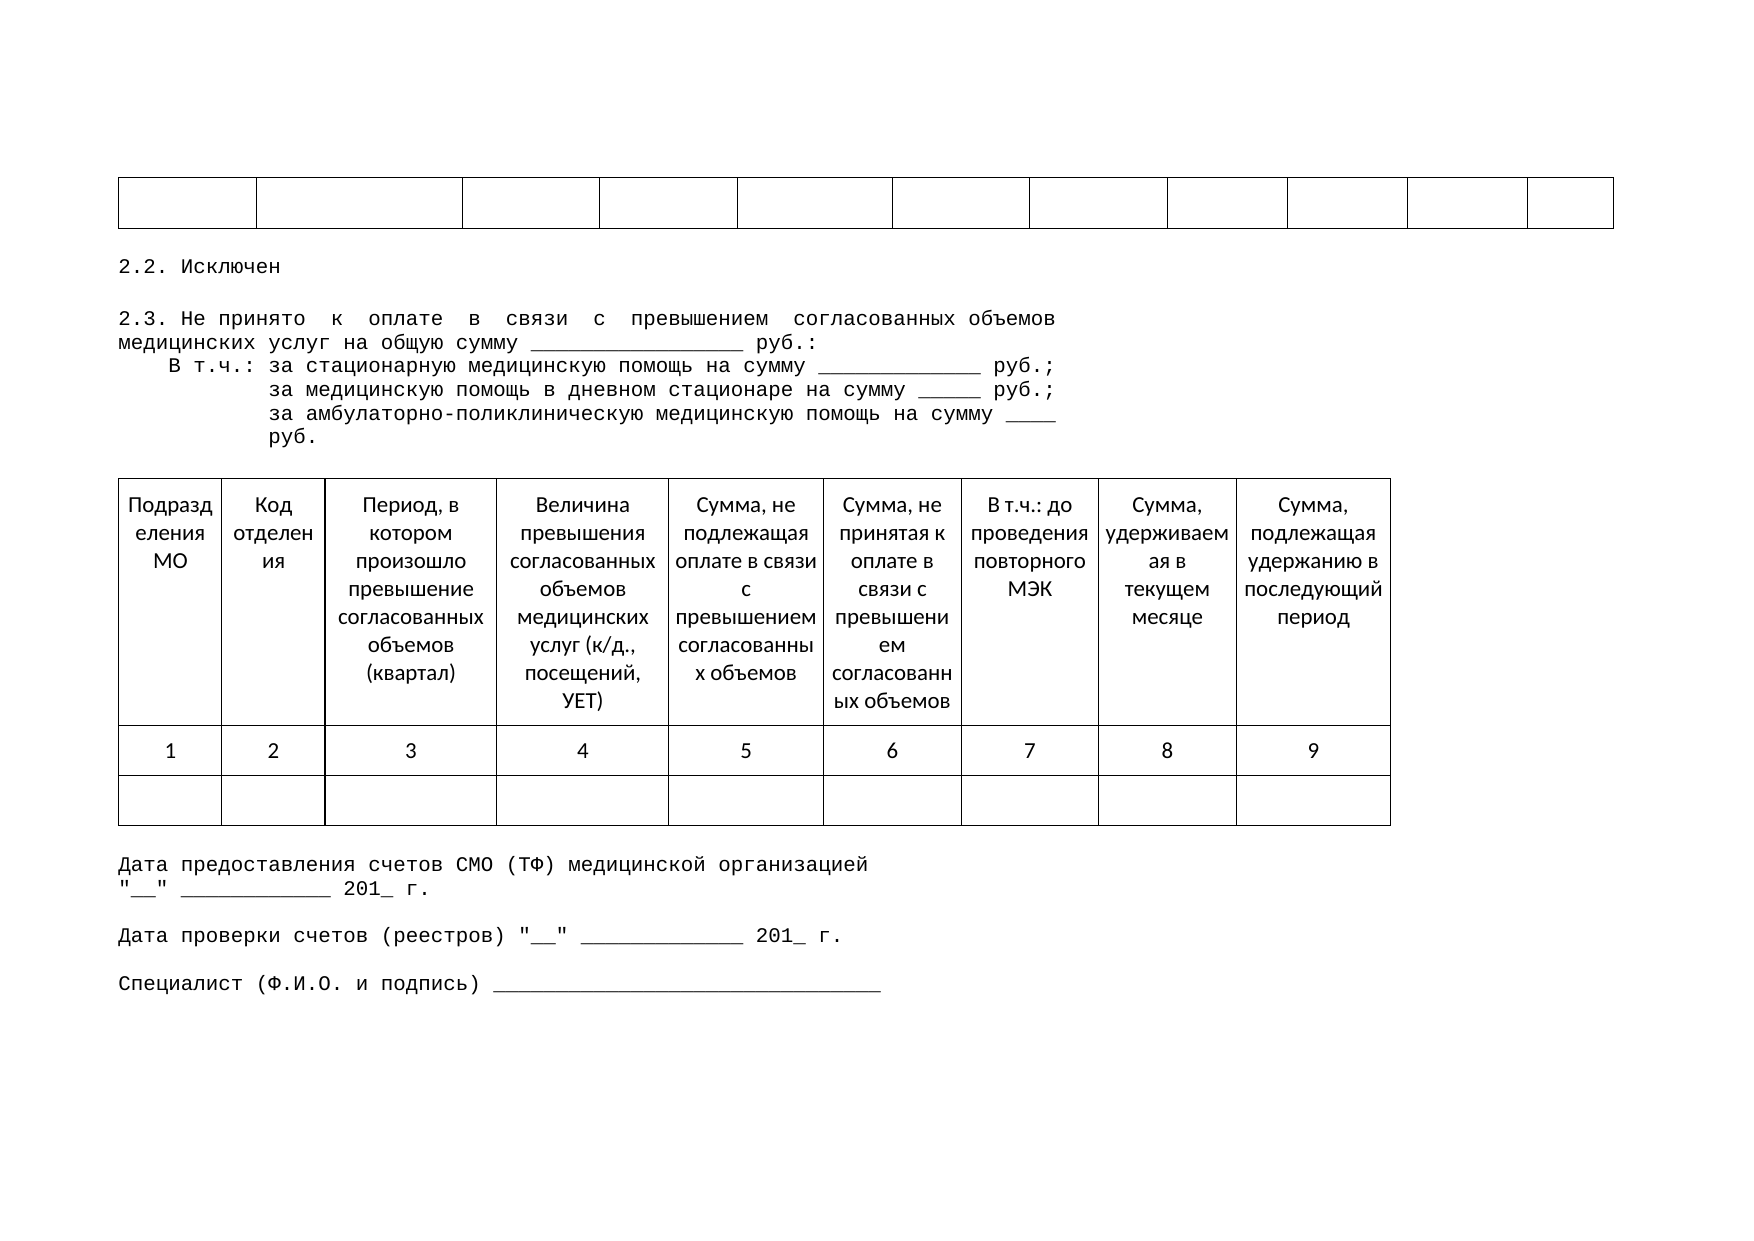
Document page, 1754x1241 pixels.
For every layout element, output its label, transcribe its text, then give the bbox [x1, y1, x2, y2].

table_header Сумма, не подлежащая оплате в связи с превышением согласованных объемов [669, 479, 823, 724]
table_cell 7 [962, 726, 1098, 775]
table_cell 4 [497, 726, 668, 775]
table_header Сумма, не принятая к оплате в связи с превышением согласованных объемов [824, 479, 961, 724]
table_cell 6 [824, 726, 961, 775]
table_cell [119, 776, 221, 825]
table_cell [1099, 776, 1236, 825]
table_cell [1030, 178, 1167, 227]
table_cell [119, 178, 256, 227]
text Дата предоставления счетов СМО (ТФ) медицинской организацией [118, 854, 1636, 878]
table_header Подразделения МО [119, 479, 221, 724]
text Дата проверки счетов (реестров) "__" _____________ 201_ г. [118, 925, 1636, 949]
text за амбулаторно-поликлиническую медицинскую помощь на сумму ____ [118, 403, 1636, 426]
table_cell [600, 178, 737, 227]
table_cell [669, 776, 823, 825]
table_cell 5 [669, 726, 823, 775]
table_header Величина превышения согласованных объемов медицинских услуг (к/д., посещений, УЕТ) [497, 479, 668, 724]
table_cell [738, 178, 892, 227]
table_cell [1168, 178, 1287, 227]
text "__" ____________ 201_ г. [118, 878, 1636, 902]
table_cell [1528, 178, 1613, 227]
text руб. [118, 426, 1636, 450]
table_cell 1 [119, 726, 221, 775]
table_header Сумма, подлежащая удержанию в последующий период [1237, 479, 1390, 724]
table_cell 9 [1237, 726, 1390, 775]
table_cell [257, 178, 462, 227]
text 2.2. Исключен [118, 257, 1636, 280]
text В т.ч.: за стационарную медицинскую помощь на сумму _____________ руб.; [118, 356, 1636, 379]
text за медицинскую помощь в дневном стационаре на сумму _____ руб.; [118, 379, 1636, 403]
table_header Код отделения [222, 479, 324, 724]
table_cell [824, 776, 961, 825]
table_header Сумма, удерживаемая в текущем месяце [1099, 479, 1236, 724]
text 2.3. Не принято к оплате в связи с превышением согласованных объемов [118, 308, 1636, 332]
table_cell 3 [326, 726, 496, 775]
table_header В т.ч.: до проведения повторного МЭК [962, 479, 1098, 724]
table_header Период, в котором произошло превышение согласованных объемов (квартал) [326, 479, 496, 724]
table_cell [326, 776, 496, 825]
table_cell [463, 178, 599, 227]
table_cell 8 [1099, 726, 1236, 775]
table_cell [962, 776, 1098, 825]
table_cell [1288, 178, 1407, 227]
table_cell [1237, 776, 1390, 825]
table_cell [497, 776, 668, 825]
table_cell [222, 776, 324, 825]
text Специалист (Ф.И.О. и подпись) _______________________________ [118, 972, 1636, 996]
table_cell [893, 178, 1029, 227]
table_cell 2 [222, 726, 324, 775]
text медицинских услуг на общую сумму _________________ руб.: [118, 332, 1636, 356]
table_cell [1408, 178, 1527, 227]
